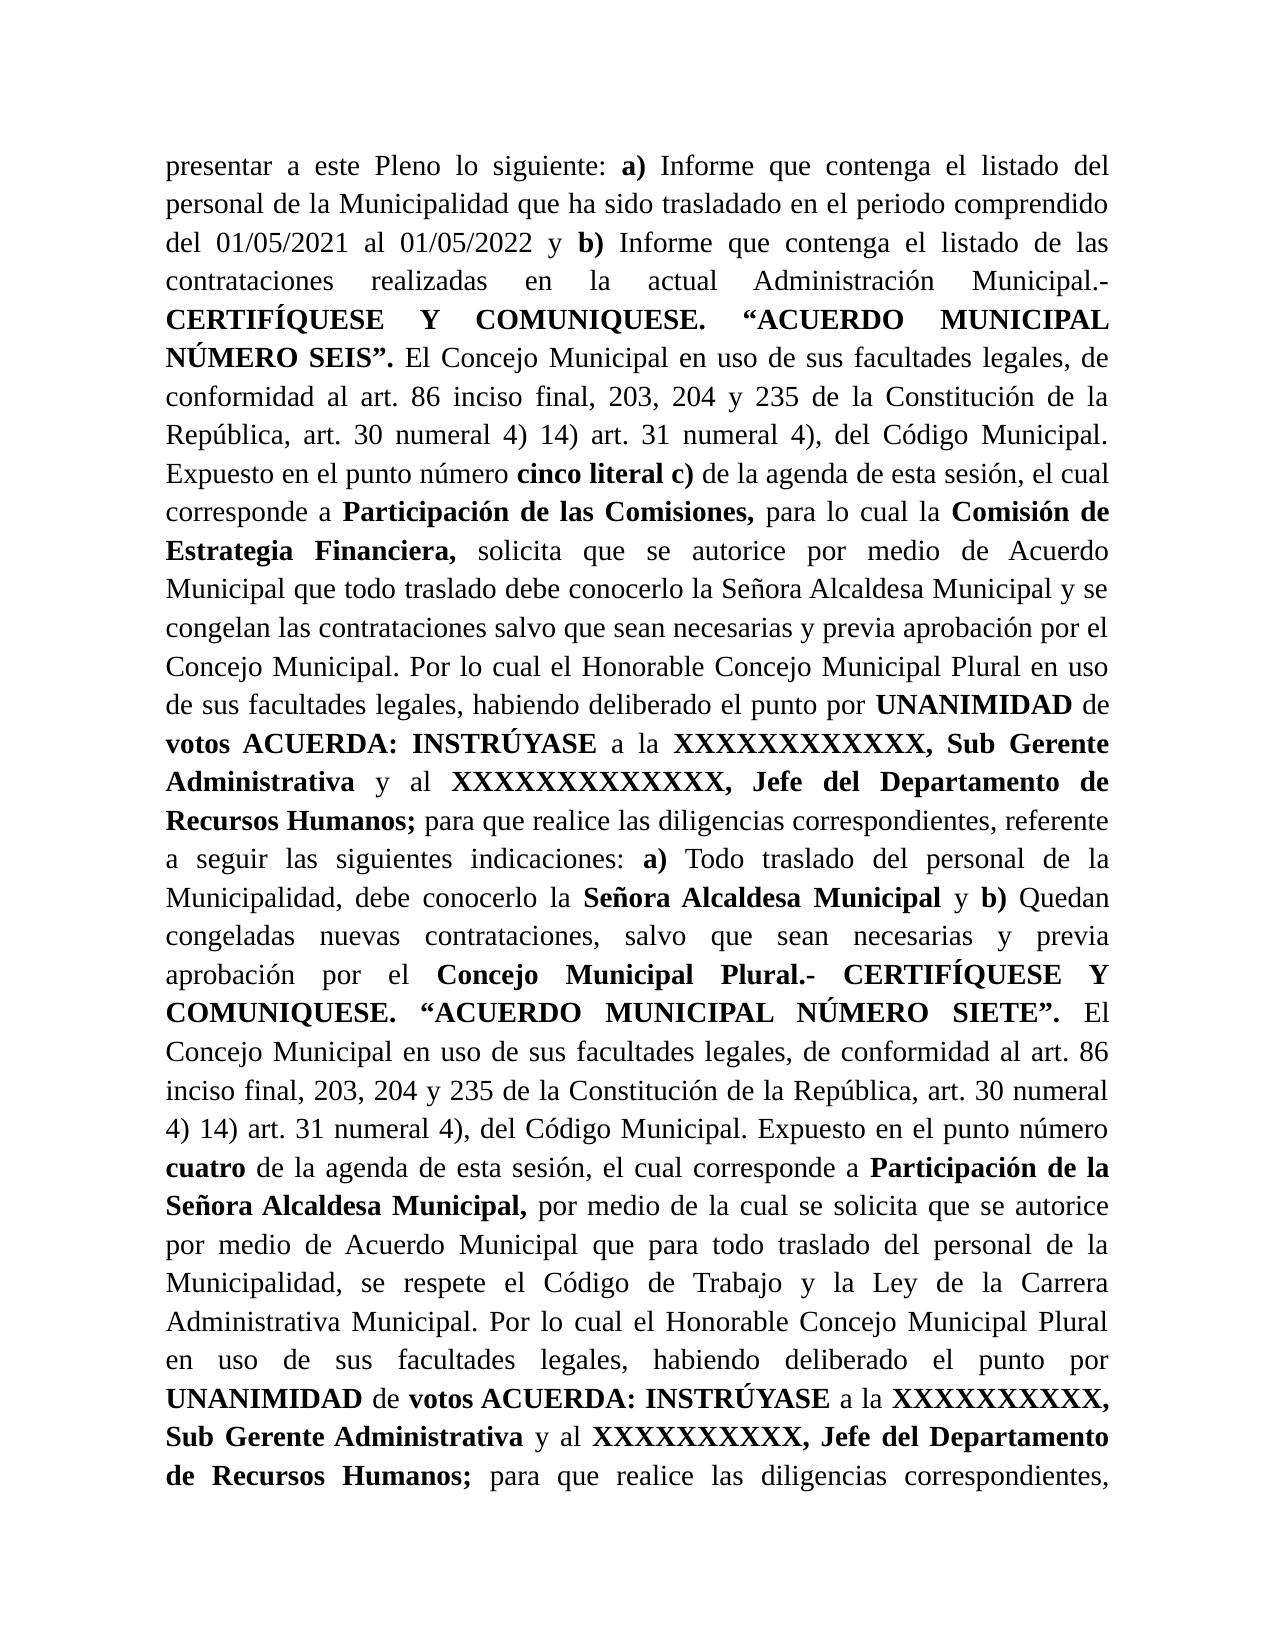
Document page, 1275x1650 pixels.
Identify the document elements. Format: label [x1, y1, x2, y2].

text [165, 148, 1109, 1492]
